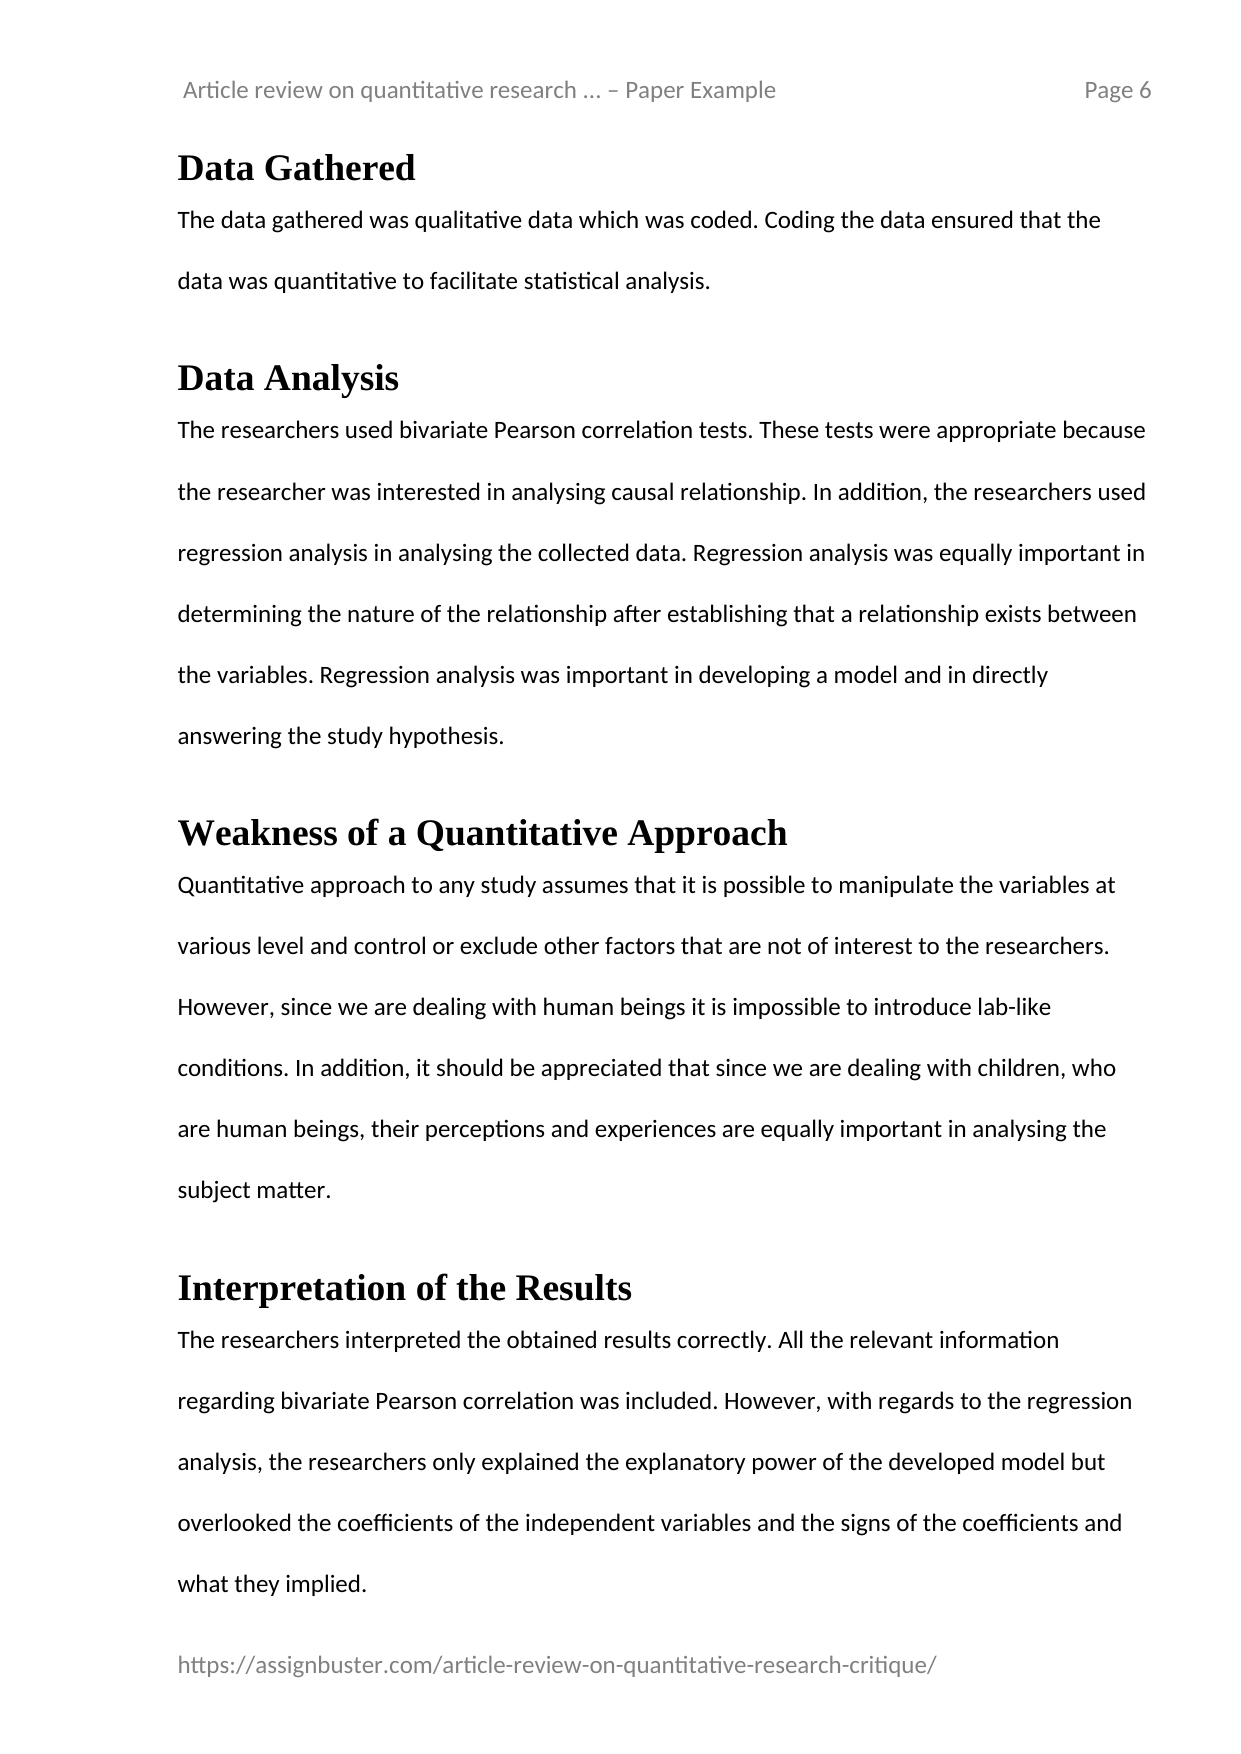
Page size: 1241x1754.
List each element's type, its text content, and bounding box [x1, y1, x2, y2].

text The researchers interpreted the obtained results correctly. All the relevant information regarding bivariate Pearson correlation was included. However, with regards to the regression analysis, the researchers only explained the explanatory power of the developed model but overlooked the coefficients of the independent variables and the signs of the coefficients and what they implied. [177, 1324, 1152, 1599]
text The data gathered was qualitative data which was coded. Coding the data ensured that the data was quantitative to facilitate statistical analysis. [177, 204, 1152, 296]
text Quantitative approach to any study assumes that it is possible to manipulate the variables at various level and control or exclude other factors that are not of interest to the researchers. However, since we are dealing with human beings it is impossible to introduce lab-like conditions. In addition, it should be appreciated that since we are dealing with children, who are human beings, their perceptions and experiences are equally important in analysing the subject matter. [177, 869, 1152, 1205]
subtitle Weakness of a Quantitative Approach [177, 810, 1152, 853]
subtitle Data Analysis [177, 356, 1152, 399]
text The researchers used bivariate Pearson correlation tests. These tests were appropriate because the researcher was interested in analysing causal relationship. In addition, the researchers used regression analysis in analysing the collected data. Regression analysis was equally important in determining the nature of the relationship after establishing that a relationship exists between the variables. Regression analysis was important in developing a model and in directly answering the study hypothesis. [177, 415, 1152, 750]
subtitle Data Gathered [177, 145, 1152, 188]
subtitle Interpretation of the Results [177, 1265, 1152, 1308]
